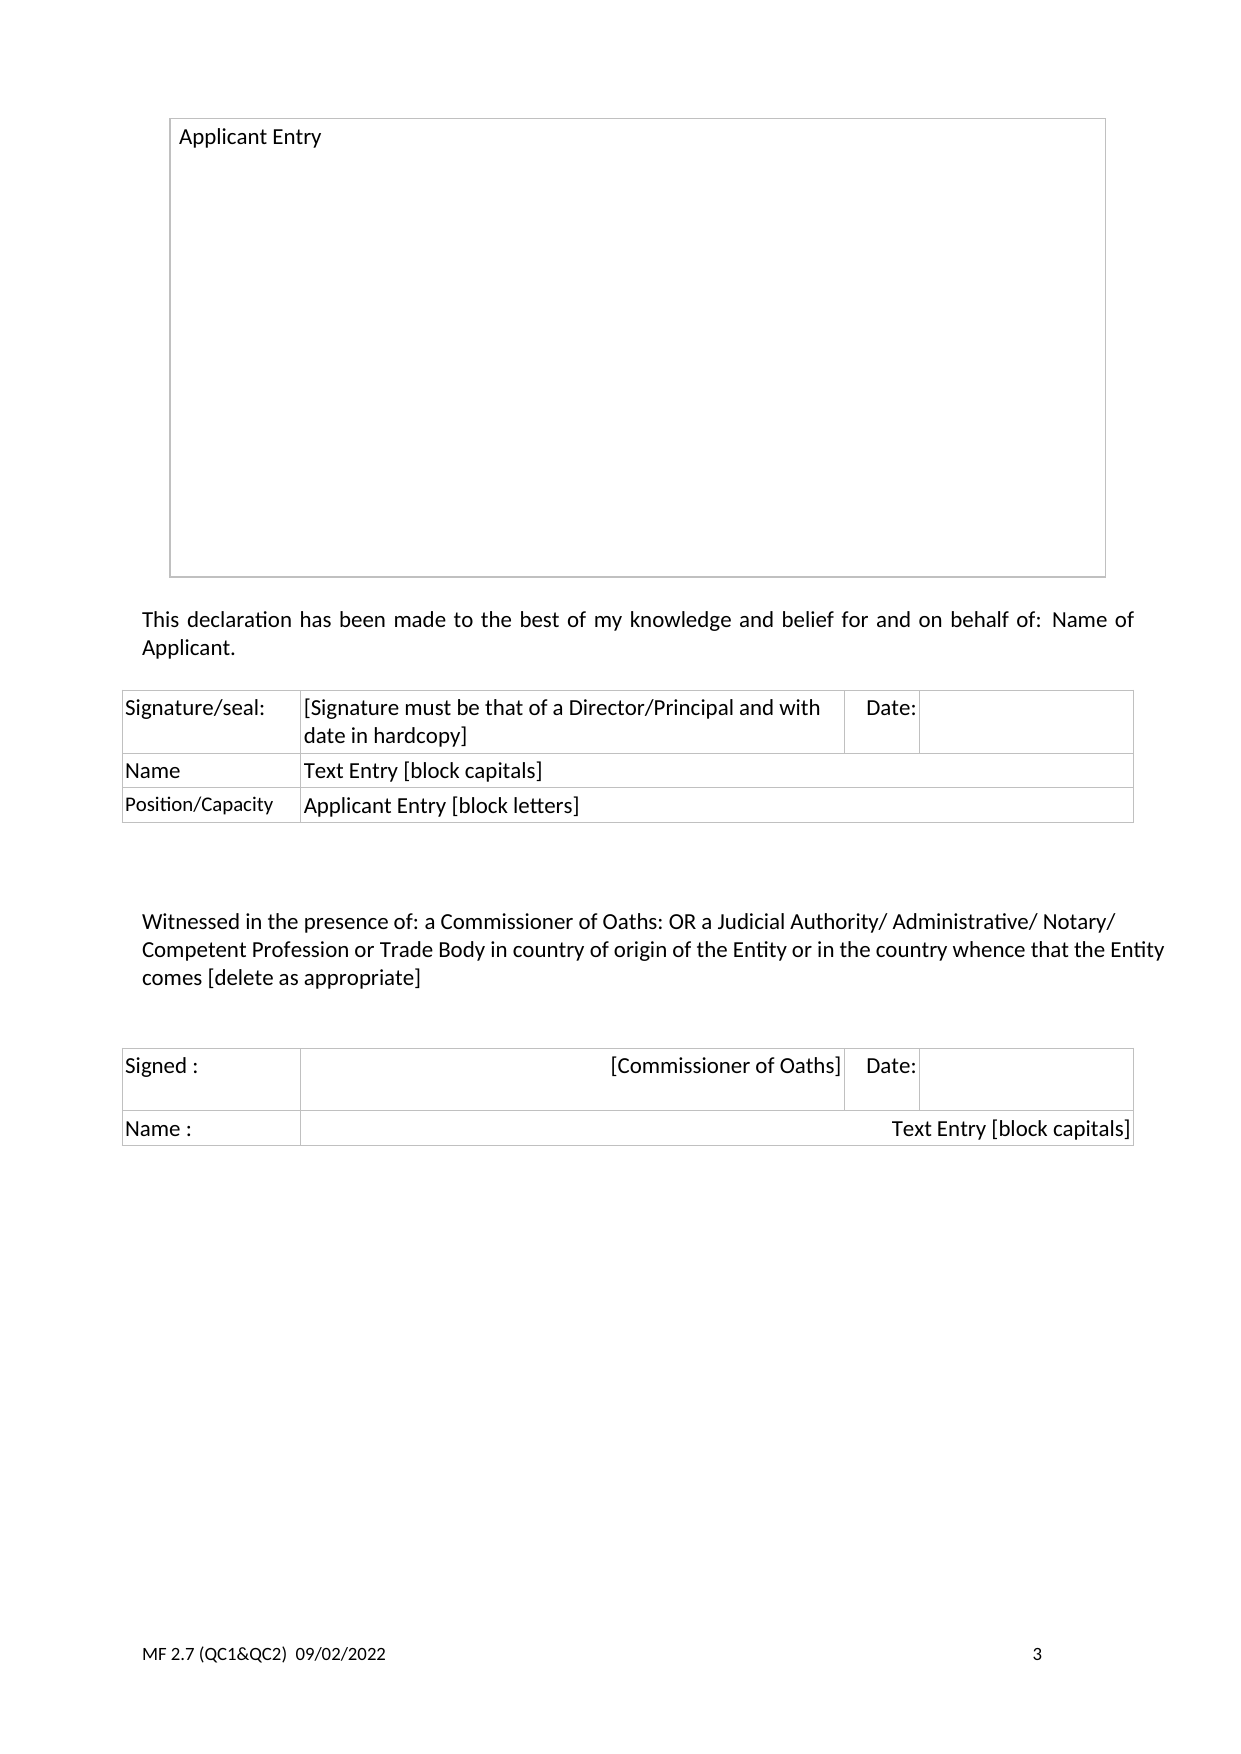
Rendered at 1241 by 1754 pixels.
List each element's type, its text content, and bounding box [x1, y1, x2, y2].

table_header Date: [845, 691, 919, 752]
table_header Date: [845, 1049, 919, 1110]
table_header [Commissioner of Oaths] [301, 1049, 844, 1110]
table_cell Text Entry [block capitals] [301, 1111, 1133, 1145]
table_cell Name [123, 754, 300, 787]
table_cell Applicant Entry [block letters] [301, 788, 1133, 822]
table_header Signed : [123, 1049, 300, 1110]
table_cell Text Entry [block capitals] [301, 754, 1133, 787]
text Witnessed in the presence of: a Commissioner of Oaths: OR a Judicial Authority/ Administrative/ Notary/ Competent Profession or Trade Body in country of origin of the Entity or in the country whence that the Entity comes [delete as appropriate] [142, 907, 1173, 991]
table_header [920, 1049, 1133, 1110]
table_header [920, 691, 1133, 752]
table_cell Position/Capacity [123, 788, 300, 822]
table_header [Signature must be that of a Director/Principal and with date in hardcopy] [301, 691, 844, 752]
table_header Signature/seal: [123, 691, 300, 752]
table_cell Name : [123, 1111, 300, 1145]
text This declaration has been made to the best of my knowledge and belief for and on behalf of: Name of Applicant. [142, 605, 1134, 661]
table_header Applicant Entry [171, 119, 1105, 576]
